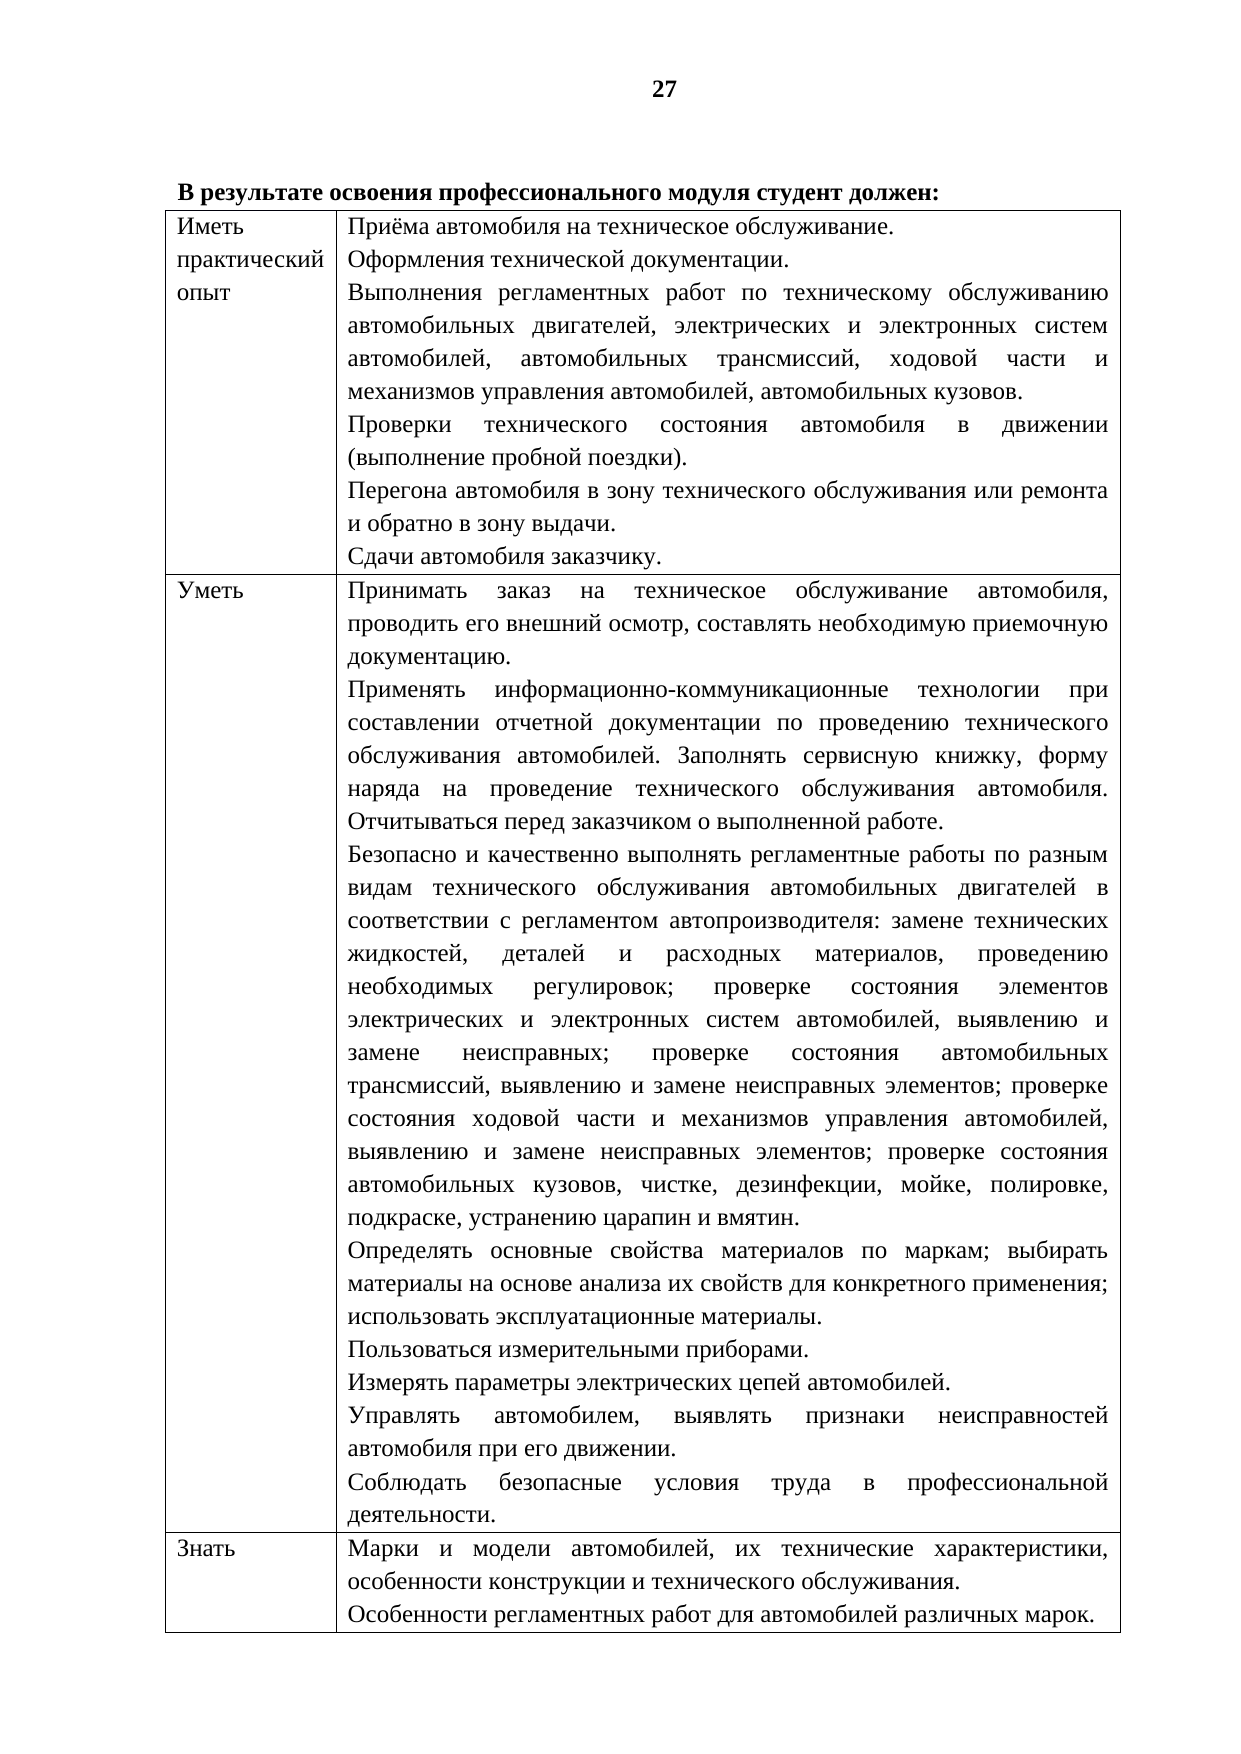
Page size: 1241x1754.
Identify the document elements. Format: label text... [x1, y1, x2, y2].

table_header Иметь практический опыт [166, 211, 336, 574]
text В результате освоения профессионального модуля студент должен: [177, 177, 1152, 206]
table_cell Принимать заказ на техническое обслуживание автомобиля, проводить его внешний осмотр, составлять необходимую приемочную документацию. Применять информационно-коммуникационные технологии при составлении отчетной документации по проведению технического обслуживания автомобилей. Заполнять сервисную книжку, форму наряда на проведение технического обслуживания автомобиля. Отчитываться перед заказчиком о выполненной работе. Безопасно и качественно выполнять регламентные работы по разным видам технического обслуживания автомобильных двигателей в соответствии с регламентом автопроизводителя: замене технических жидкостей, деталей и расходных материалов, проведению необходимых регулировок; проверке состояния элементов электрических и электронных систем автомобилей, выявлению и замене неисправных; проверке состояния автомобильных трансмиссий, выявлению и замене неисправных элементов; проверке состояния ходовой части и механизмов управления автомобилей, выявлению и замене неисправных элементов; проверке состояния автомобильных кузовов, чистке, дезинфекции, мойке, полировке, подкраске, устранению царапин и вмятин. Определять основные свойства материалов по маркам; выбирать материалы на основе анализа их свойств для конкретного применения; использовать эксплуатационные материалы. Пользоваться измерительными приборами. Измерять параметры электрических цепей автомобилей. Управлять автомобилем, выявлять признаки неисправностей автомобиля при его движении. Соблюдать безопасные условия труда в профессиональной деятельности. [337, 575, 1120, 1532]
table_header Приёма автомобиля на техническое обслуживание. Оформления технической документации. Выполнения регламентных работ по техническому обслуживанию автомобильных двигателей, электрических и электронных систем автомобилей, автомобильных трансмиссий, ходовой части и механизмов управления автомобилей, автомобильных кузовов. Проверки технического состояния автомобиля в движении (выполнение пробной поездки). Перегона автомобиля в зону технического обслуживания или ремонта и обратно в зону выдачи. Сдачи автомобиля заказчику. [337, 211, 1120, 574]
table_cell Уметь [166, 575, 336, 1532]
table_cell Знать [166, 1533, 336, 1632]
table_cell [337, 1533, 1120, 1632]
